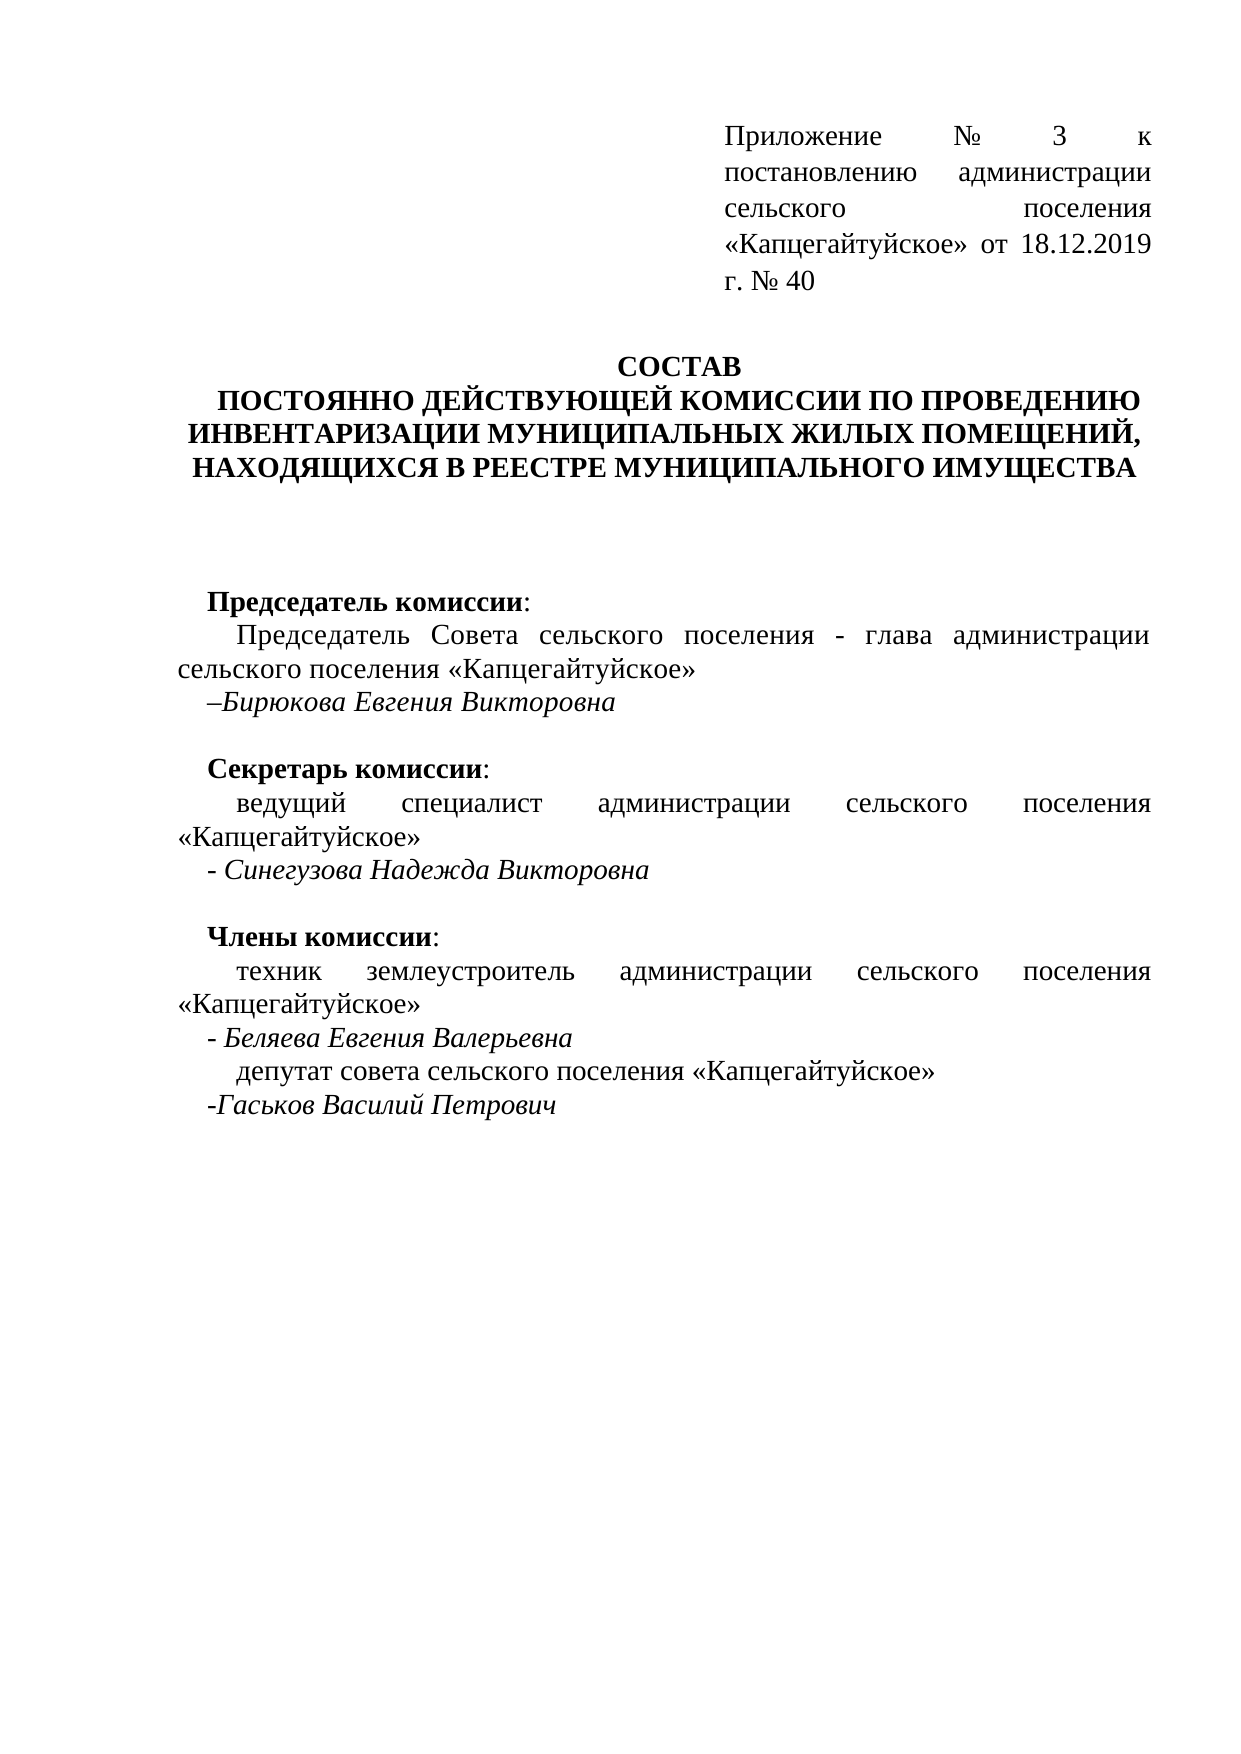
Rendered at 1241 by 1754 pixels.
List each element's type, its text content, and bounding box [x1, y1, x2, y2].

text ведущий специалист администрации сельского поселения «Капцегайтуйское» [177, 785, 1152, 852]
text Члены комиссии: [177, 919, 1152, 953]
text Председатель комиссии: [177, 584, 1152, 617]
text –Бирюкова Евгения Викторовна [177, 684, 1152, 718]
text - Беляева Евгения Валерьевна [177, 1020, 1152, 1053]
text ПОСТОЯННО ДЕЙСТВУЮЩЕЙ КОМИССИИ ПО ПРОВЕДЕНИЮ ИНВЕНТАРИЗАЦИИ МУНИЦИПАЛЬНЫХ ЖИЛЫХ ПОМЕЩЕНИЙ, НАХОДЯЩИХСЯ В РЕЕСТРЕ МУНИЦИПАЛЬНОГО ИМУЩЕСТВА [177, 383, 1152, 483]
text Председатель Совета сельского поселения - глава администрации сельского поселения «Капцегайтуйское» [177, 617, 1152, 684]
text техник землеустроитель администрации сельского поселения «Капцегайтуйское» [177, 953, 1152, 1020]
text Приложение № 3 к постановлению администрации сельского поселения «Капцегайтуйское» от 18.12.2019 г. № 40 [724, 118, 1152, 296]
text - Синегузова Надежда Викторовна [177, 852, 1152, 886]
text депутат совета сельского поселения «Капцегайтуйское» [177, 1053, 1152, 1087]
text Секретарь комиссии: [177, 752, 1152, 785]
text -Гаськов Василий Петрович [177, 1087, 1152, 1121]
text СОСТАВ [177, 349, 1152, 383]
